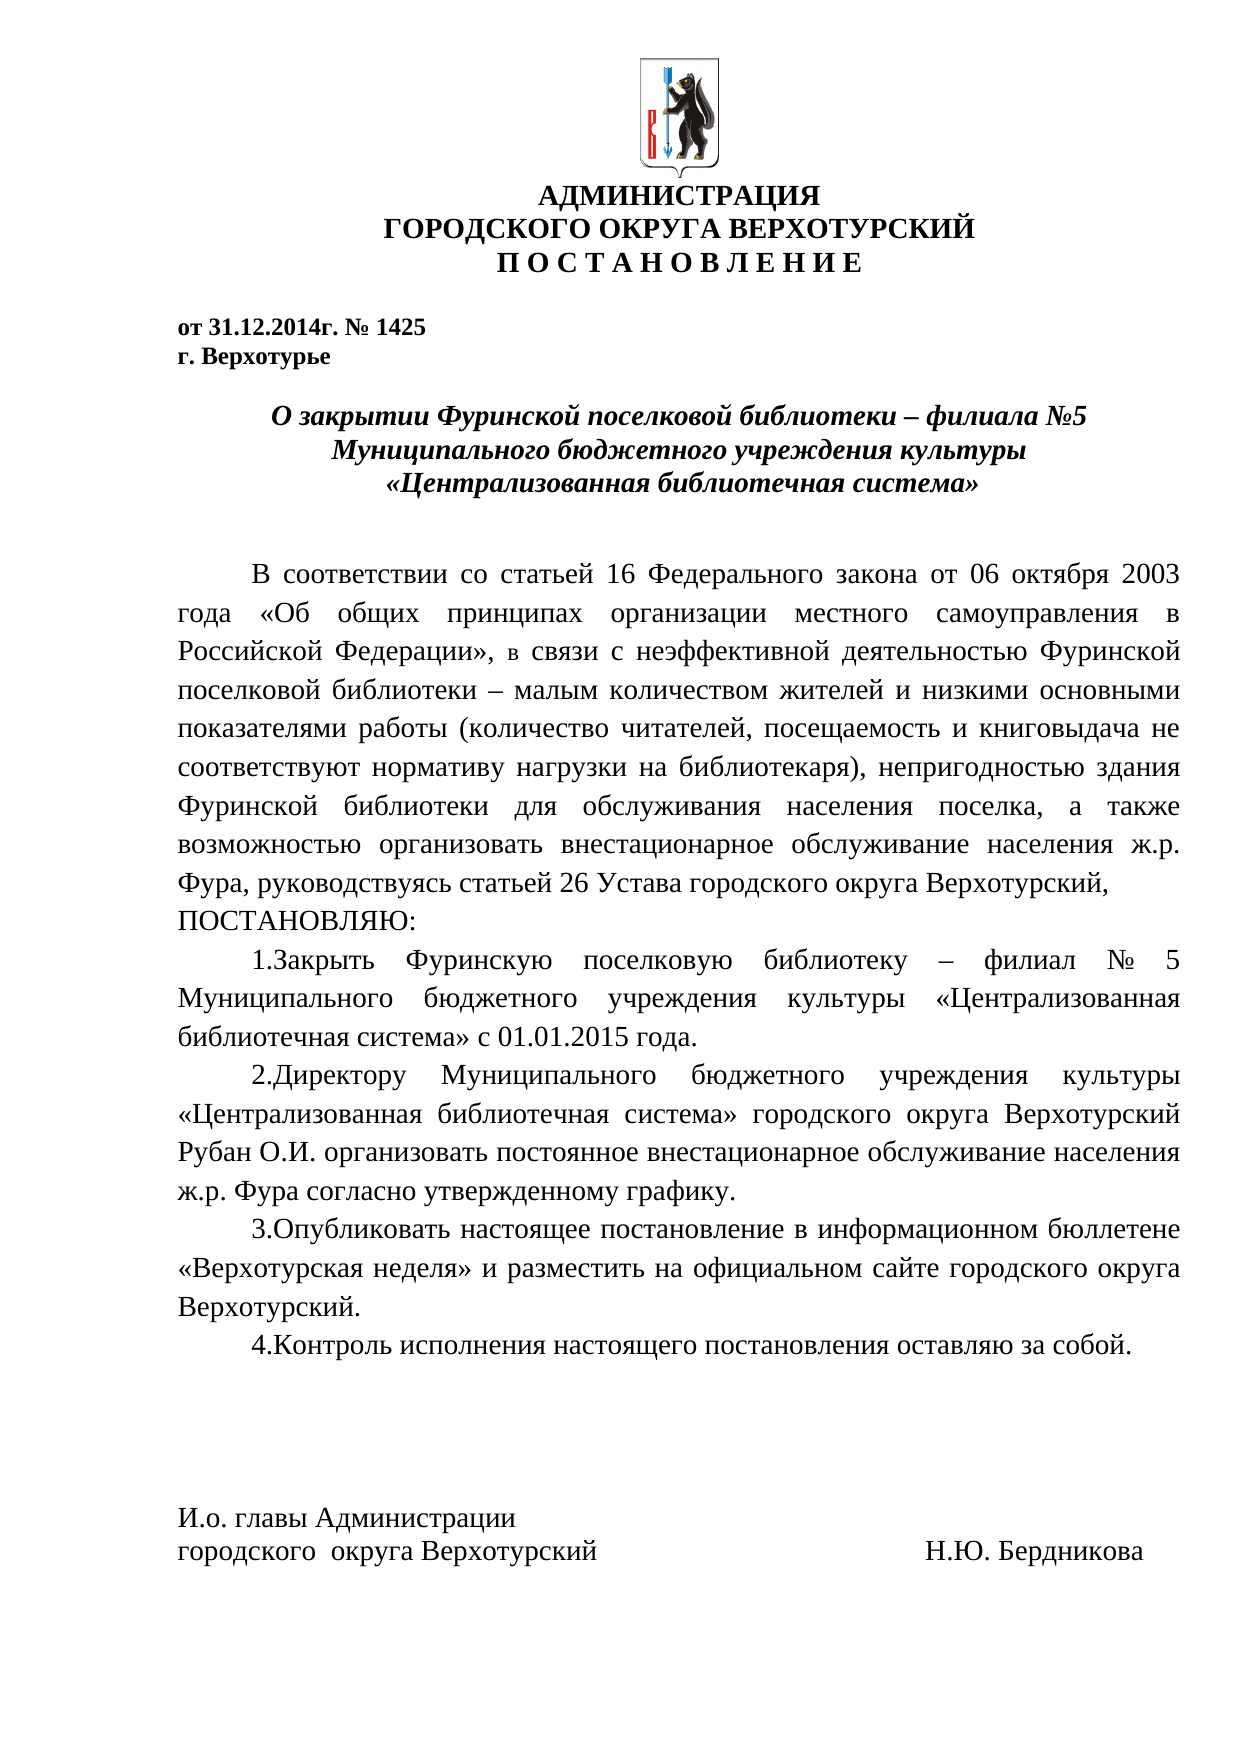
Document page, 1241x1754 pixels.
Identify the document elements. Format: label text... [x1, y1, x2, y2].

text АДМИНИСТРАЦИЯ [177, 178, 1181, 211]
text О закрытии Фуринской поселковой библиотеки – филиала №5 Муниципального бюджетного учреждения культуры [177, 398, 1181, 465]
text В соответствии со статьей 16 Федерального закона от 06 октября 2003 года «Об общих принципах организации местного самоуправления в Российской Федерации», в связи с неэффективной деятельностью Фуринской поселковой библиотеки – малым количеством жителей и низкими основными показателями работы (количество читателей, посещаемость и книговыдача не соответствуют нормативу нагрузки на библиотекаря), непригодностью здания Фуринской библиотеки для обслуживания населения поселка, а также возможностью организовать внестационарное обслуживание населения ж.р. Фура, руководствуясь статьей 26 Устава городского округа Верхотурский, [177, 556, 1181, 898]
picture [640, 58, 719, 178]
text ПОСТАНОВЛЯЮ: [177, 903, 1181, 937]
text 4.Контроль исполнения настоящего постановления оставляю за собой. [177, 1327, 1181, 1361]
text «Централизованная библиотечная система» [177, 465, 1181, 499]
text П О С Т А Н О В Л Е Н И Е [177, 245, 1181, 278]
text от 31.12.2014г. № 1425 [177, 312, 1181, 341]
text 2.Директору Муниципального бюджетного учреждения культуры «Централизованная библиотечная система» городского округа Верхотурский Рубан О.И. организовать постоянное внестационарное обслуживание населения ж.р. Фура согласно утвержденному графику. [177, 1057, 1181, 1207]
text И.о. главы Администрации [177, 1500, 1181, 1533]
text ГОРОДСКОГО ОКРУГА ВЕРХОТУРСКИЙ [177, 211, 1181, 245]
text 3.Опубликовать настоящее постановление в информационном бюллетене «Верхотурская неделя» и разместить на официальном сайте городского округа Верхотурский. [177, 1212, 1181, 1322]
text городского округа Верхотурский Н.Ю. Бердникова [177, 1533, 1181, 1567]
text 1.Закрыть Фуринскую поселковую библиотеку – филиал № 5 Муниципального бюджетного учреждения культуры «Централизованная библиотечная система» с 01.01.2015 года. [177, 942, 1181, 1052]
text г. Верхотурье [177, 341, 1181, 369]
